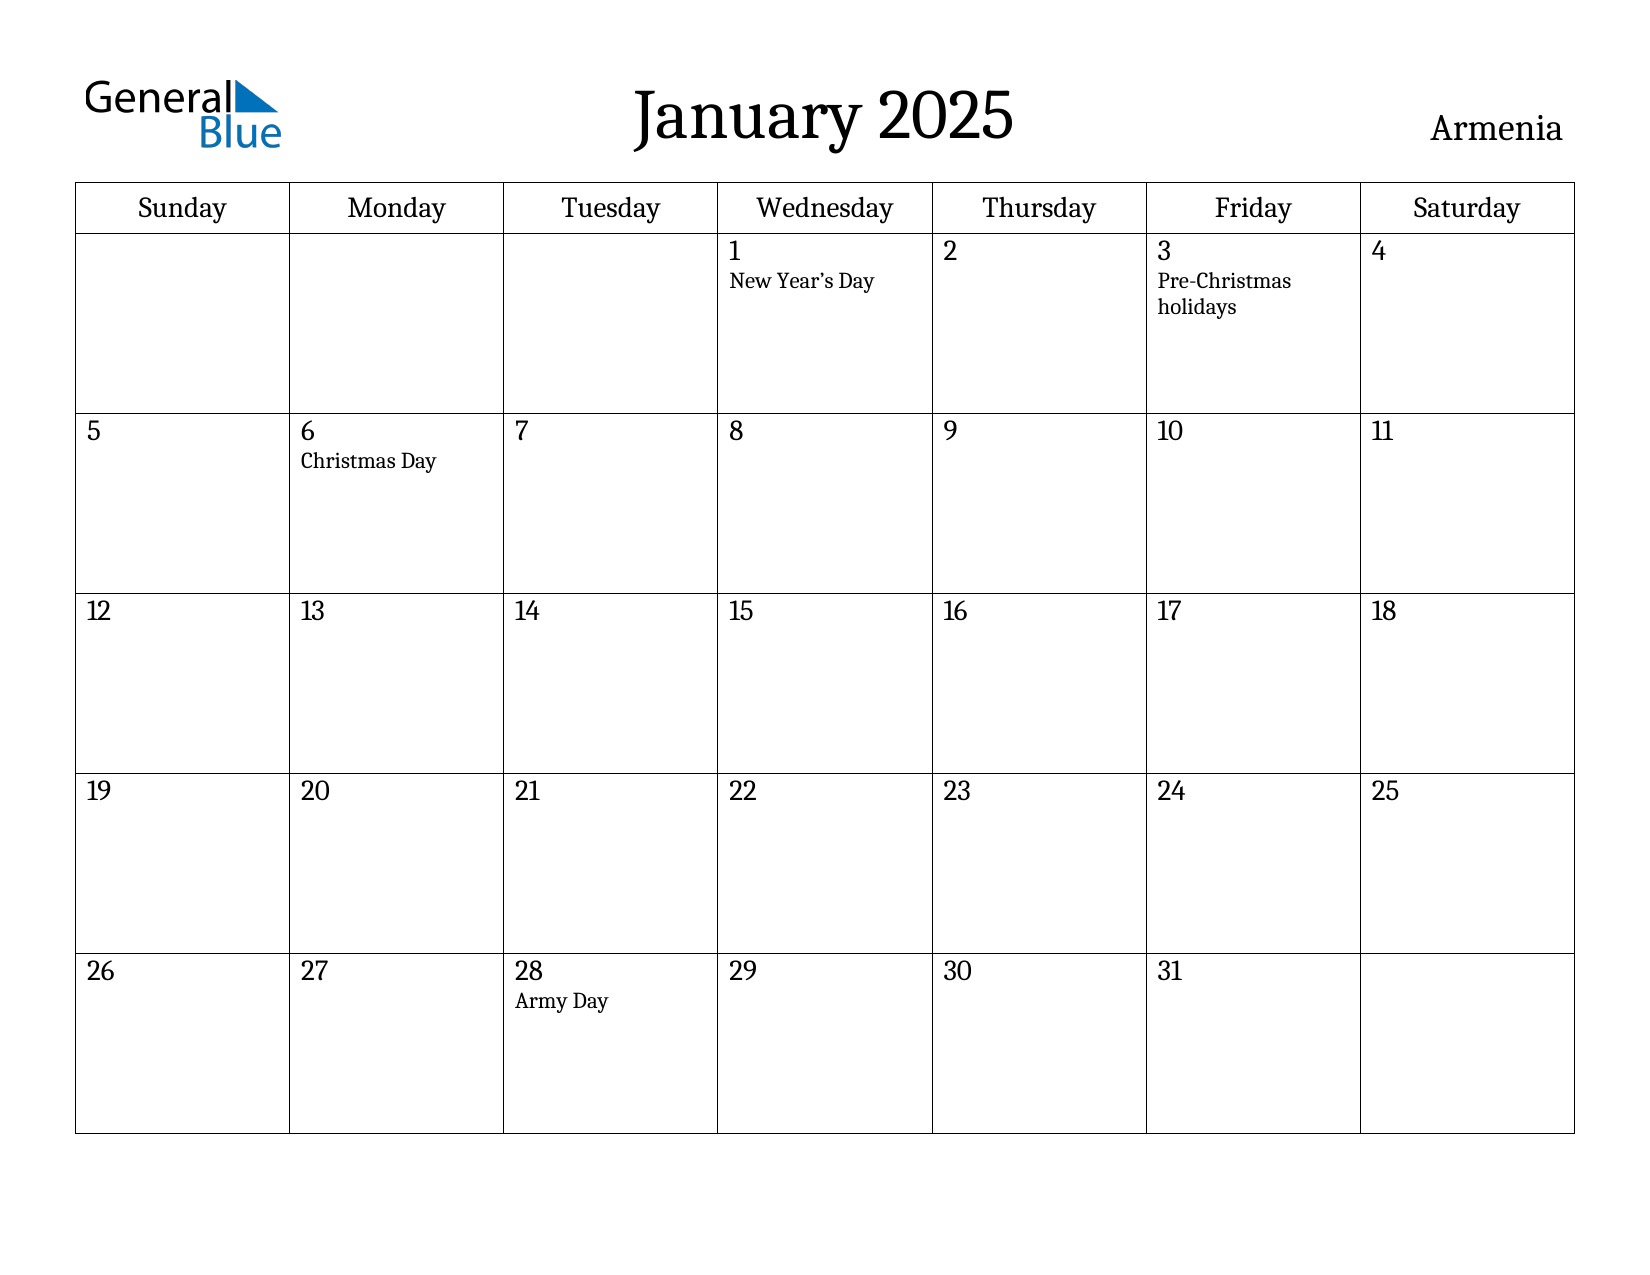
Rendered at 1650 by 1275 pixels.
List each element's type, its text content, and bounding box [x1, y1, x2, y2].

table_cell 27 [290, 954, 503, 987]
table_cell 31 [1147, 954, 1360, 987]
table_cell Army Day [504, 988, 717, 1133]
table_cell [1361, 988, 1574, 1133]
table_cell [933, 808, 1146, 953]
table_cell [1361, 954, 1574, 987]
table_cell 2 [933, 234, 1146, 267]
table_cell [504, 448, 717, 593]
table_cell [504, 808, 717, 953]
table_cell 21 [504, 774, 717, 807]
table_cell Wednesday [718, 183, 932, 233]
table_cell 8 [718, 414, 932, 447]
table_cell [718, 808, 932, 953]
table_cell 4 [1361, 234, 1574, 267]
table_cell Sunday [76, 183, 289, 233]
table_cell 24 [1147, 774, 1360, 807]
table_cell Saturday [1361, 183, 1574, 233]
table_cell 17 [1147, 594, 1360, 627]
table_cell 22 [718, 774, 932, 807]
table_header Armenia [1146, 75, 1574, 182]
table_cell [76, 988, 289, 1133]
table_cell 3 [1147, 234, 1360, 267]
table_cell [290, 988, 503, 1133]
table_cell [1361, 808, 1574, 953]
table_cell [933, 627, 1146, 773]
table_cell [76, 234, 289, 267]
table_cell Monday [290, 183, 503, 233]
table_cell [718, 627, 932, 773]
table_cell [76, 808, 289, 953]
table_cell 9 [933, 414, 1146, 447]
table_cell 7 [504, 414, 717, 447]
table_cell [718, 988, 932, 1133]
table_cell 13 [290, 594, 503, 627]
table_cell 28 [504, 954, 717, 987]
table_cell 11 [1361, 414, 1574, 447]
table_cell 23 [933, 774, 1146, 807]
table_cell Christmas Day [290, 448, 503, 593]
table_cell 6 [290, 414, 503, 447]
table_cell 29 [718, 954, 932, 987]
table_cell [1361, 627, 1574, 773]
table_cell Friday [1147, 183, 1360, 233]
table_cell [504, 267, 717, 413]
table_header [76, 75, 503, 182]
table_header January 2025 [504, 75, 1146, 182]
table_cell 16 [933, 594, 1146, 627]
table_cell [718, 448, 932, 593]
table_cell New Year’s Day [718, 267, 932, 413]
table_cell [290, 267, 503, 413]
table_cell 25 [1361, 774, 1574, 807]
table_cell [76, 267, 289, 413]
table_cell [76, 448, 289, 593]
table_cell 1 [718, 234, 932, 267]
table_cell [290, 234, 503, 267]
table_cell 26 [76, 954, 289, 987]
table_cell 20 [290, 774, 503, 807]
table_cell [290, 808, 503, 953]
table_cell [1147, 627, 1360, 773]
table_cell [933, 988, 1146, 1133]
table_cell [1147, 988, 1360, 1133]
table_cell 18 [1361, 594, 1574, 627]
table_cell Pre-Christmas holidays [1147, 267, 1360, 413]
table_cell [76, 627, 289, 773]
table_cell [1147, 808, 1360, 953]
table_cell Tuesday [504, 183, 717, 233]
table_cell 10 [1147, 414, 1360, 447]
table_cell 19 [76, 774, 289, 807]
table_cell [290, 627, 503, 773]
table_cell [933, 448, 1146, 593]
table_cell [933, 267, 1146, 413]
table_cell [1361, 448, 1574, 593]
table_cell [504, 234, 717, 267]
table_cell [504, 627, 717, 773]
table_cell [1361, 267, 1574, 413]
table_cell 14 [504, 594, 717, 627]
table_cell 15 [718, 594, 932, 627]
table_cell Thursday [933, 183, 1146, 233]
picture [86, 80, 281, 148]
table_cell 30 [933, 954, 1146, 987]
table_cell 5 [76, 414, 289, 447]
table_cell [1147, 448, 1360, 593]
table_cell 12 [76, 594, 289, 627]
